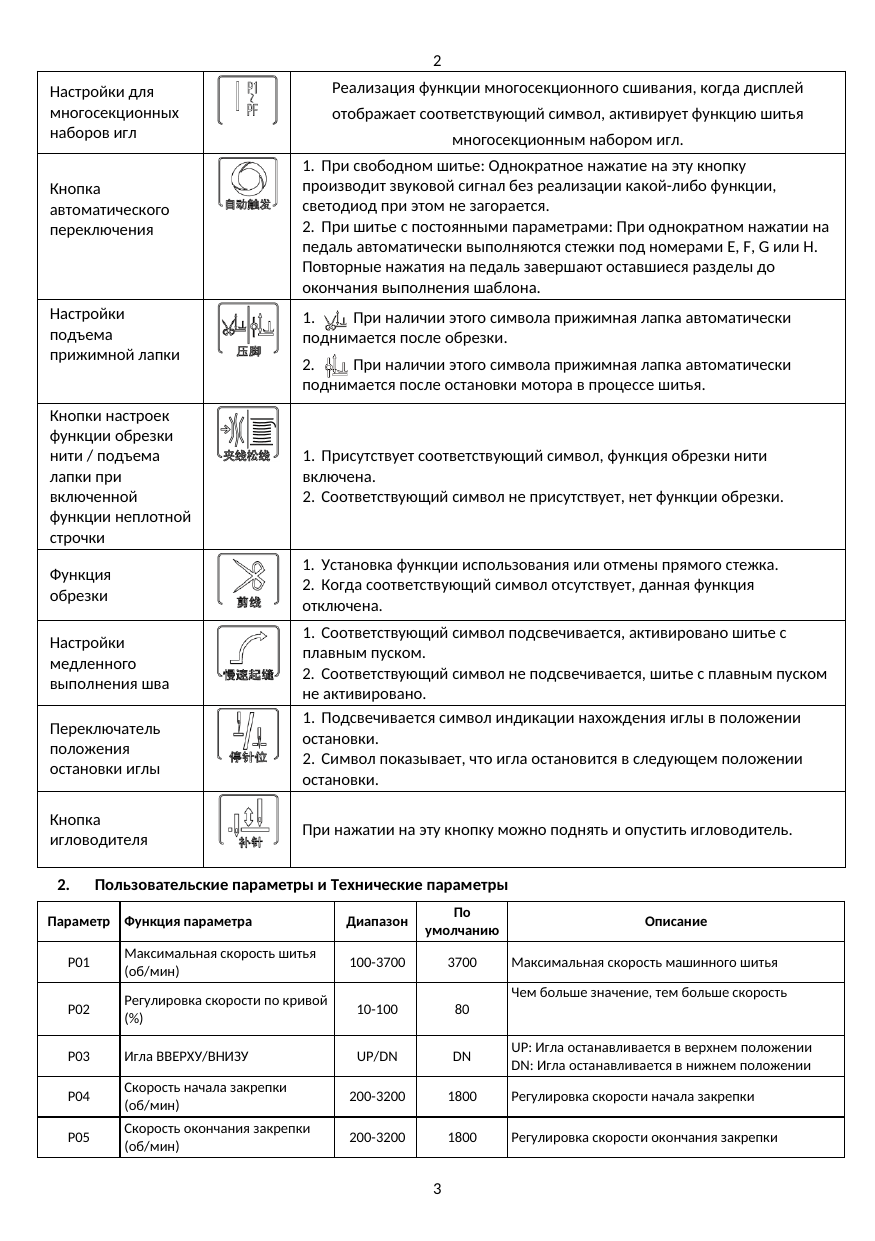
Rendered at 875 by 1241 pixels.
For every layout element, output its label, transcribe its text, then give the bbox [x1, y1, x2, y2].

table_cell Игла ВВЕРХУ/ВНИЗУ [121, 1036, 334, 1076]
table_cell Регулировка скорости начала закрепки [508, 1077, 844, 1116]
table_cell Кнопка автоматического переключения [38, 154, 203, 299]
table_cell 200-3200 [335, 1118, 416, 1157]
picture [216, 73, 280, 128]
table_header Диапазон [335, 902, 416, 941]
table_cell Максимальная скорость шитья (об/мин) [121, 942, 334, 982]
table_header Настройки для многосекционных наборов игл [38, 72, 203, 152]
table_cell P04 [38, 1077, 119, 1116]
table_cell [204, 792, 290, 867]
table_cell P05 [38, 1118, 119, 1157]
picture [323, 310, 347, 331]
table_header По умолчанию [417, 902, 507, 941]
table_cell [204, 154, 290, 299]
table_cell Регулировка скорости по кривой (%) [121, 983, 334, 1035]
table_header [204, 72, 290, 152]
picture [216, 624, 280, 683]
table_cell 200-3200 [335, 1077, 416, 1116]
picture [217, 793, 281, 849]
table_cell Кнопка игловодителя [38, 792, 203, 867]
table_cell [204, 706, 290, 791]
table_header Реализация функции многосекционного сшивания, когда дисплей отображает соответствующий символ, активирует функцию шитья многосекционным набором игл. [291, 72, 845, 152]
picture [216, 155, 280, 211]
table_header Описание [508, 902, 844, 941]
list Пользовательские параметры и Технические параметры [57, 874, 837, 894]
table_cell При наличии этого символа прижимная лапка автоматически поднимается после обрезки. При наличии этого символа прижимная лапка автоматически поднимается после остановки мотора в процессе шитья. [291, 300, 845, 403]
table_cell Скорость начала закрепки (об/мин) [121, 1077, 334, 1116]
table_cell 1800 [417, 1077, 507, 1116]
table_cell UP/DN [335, 1036, 416, 1076]
table_cell Чем больше значение, тем больше скорость [508, 983, 844, 1035]
text 3 [37, 1178, 837, 1199]
table_cell 100-3700 [335, 942, 416, 982]
table_header Функция параметра [121, 902, 334, 941]
picture [216, 301, 280, 359]
text 2 [37, 50, 837, 71]
table_cell [204, 300, 290, 403]
table_cell Максимальная скорость машинного шитья [508, 942, 844, 982]
table_cell [204, 550, 290, 620]
table_cell Подсвечивается символ индикации нахождения иглы в положении остановки. Символ показывает, что игла остановится в следующем положении остановки. [291, 706, 845, 791]
table_cell [204, 404, 290, 549]
picture [216, 707, 280, 765]
table_cell Соответствующий символ подсвечивается, активировано шитье с плавным пуском. Соответствующий символ не подсвечивается, шитье с плавным пуском не активировано. [291, 621, 845, 705]
table_header Параметр [38, 902, 119, 941]
table_cell Регулировка скорости окончания закрепки [508, 1118, 844, 1157]
table_cell 80 [417, 983, 507, 1035]
picture [323, 353, 348, 378]
table_cell Присутствует соответствующий символ, функция обрезки нити включена. Соответствующий символ не присутствует, нет функции обрезки. [291, 404, 845, 549]
table_cell 3700 [417, 942, 507, 982]
table_cell При нажатии на эту кнопку можно поднять и опустить игловодитель. [291, 792, 845, 867]
picture [216, 552, 280, 610]
table_cell DN [417, 1036, 507, 1076]
table_cell Кнопки настроек функции обрезки нити / подъема лапки при включенной функции неплотной строчки [38, 404, 203, 549]
table_cell При свободном шитье: Однократное нажатие на эту кнопку производит звуковой сигнал без реализации какой-либо функции, светодиод при этом не загорается. При шитье с постоянными параметрами: При однократном нажатии на педаль автоматически выполняются стежки под номерами E, F, G или H. Повторные нажатия на педаль завершают оставшиеся разделы до окончания выполнения шаблона. [291, 154, 845, 299]
table_cell Скорость окончания закрепки (об/мин) [121, 1118, 334, 1157]
table_cell UP: Игла останавливается в верхнем положении DN: Игла останавливается в нижнем положении [508, 1036, 844, 1076]
picture [216, 405, 280, 462]
table_cell P01 [38, 942, 119, 982]
table_cell P02 [38, 983, 119, 1035]
table_cell Переключатель положения остановки иглы [38, 706, 203, 791]
table_cell Настройки медленного выполнения шва [38, 621, 203, 705]
table_cell Настройки подъема прижимной лапки [38, 300, 203, 403]
table_cell 10-100 [335, 983, 416, 1035]
table_cell [204, 621, 290, 705]
table_cell Функция обрезки [38, 550, 203, 620]
table_cell P03 [38, 1036, 119, 1076]
table_cell Установка функции использования или отмены прямого стежка. Когда соответствующий символ отсутствует, данная функция отключена. [291, 550, 845, 620]
table_cell 1800 [417, 1118, 507, 1157]
